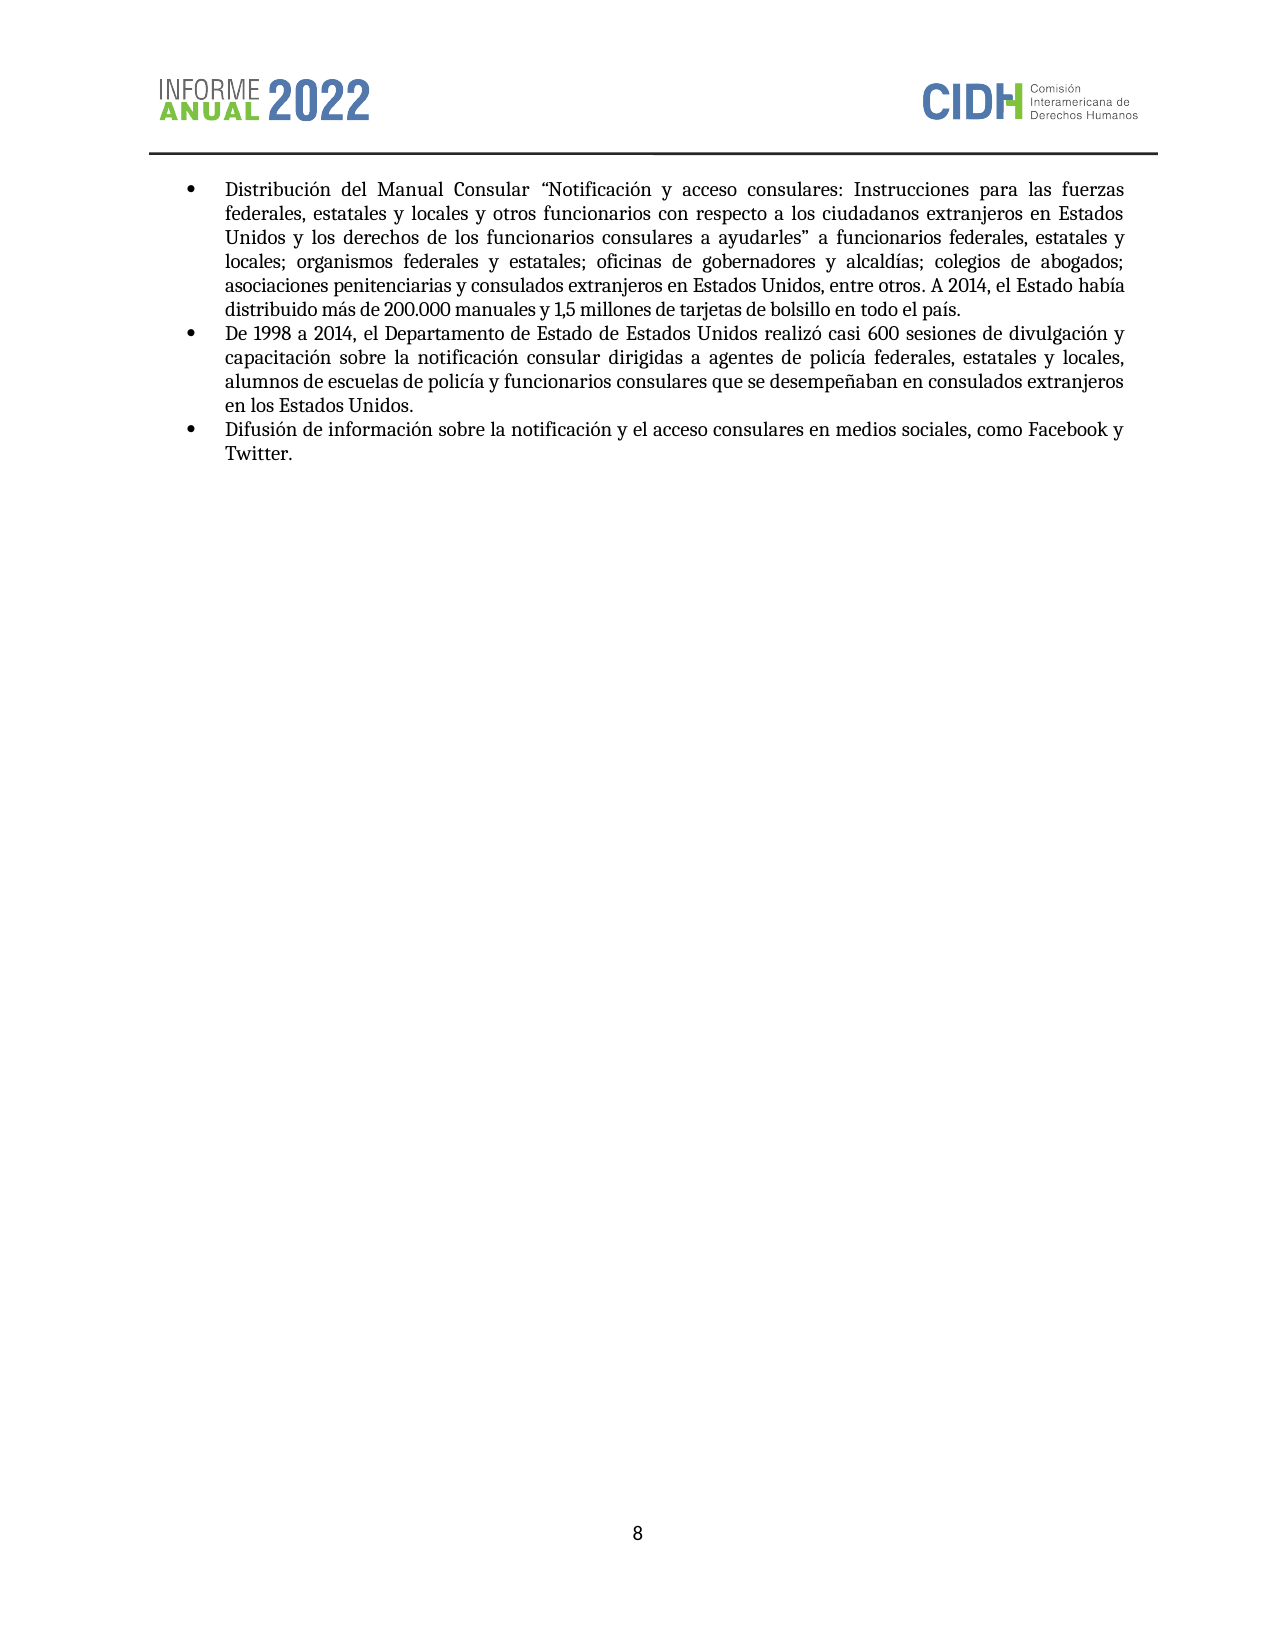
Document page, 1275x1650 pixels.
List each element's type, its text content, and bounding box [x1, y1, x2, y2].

list De 1998 a 2014, el Departamento de Estado de Estados Unidos realizó casi 600 sesiones de divulgación y capacitación sobre la notificación consular dirigidas a agentes de policía federales, estatales y locales, alumnos de escuelas de policía y funcionarios consulares que se desempeñaban en consulados extranjeros en los Estados Unidos. [187, 322, 1125, 417]
picture [150, 73, 374, 126]
list Difusión de información sobre la notificación y el acceso consulares en medios sociales, como Facebook y Twitter. [187, 417, 1125, 465]
picture [914, 73, 1158, 130]
list Distribución del Manual Consular “Notificación y acceso consulares: Instrucciones para las fuerzas federales, estatales y locales y otros funcionarios con respecto a los ciudadanos extranjeros en Estados Unidos y los derechos de los funcionarios consulares a ayudarles” a funcionarios federales, estatales y locales; organismos federales y estatales; oficinas de gobernadores y alcaldías; colegios de abogados; asociaciones penitenciarias y consulados extranjeros en Estados Unidos, entre otros. A 2014, el Estado había distribuido más de 200.000 manuales y 1,5 millones de tarjetas de bolsillo en todo el país. [187, 178, 1125, 322]
